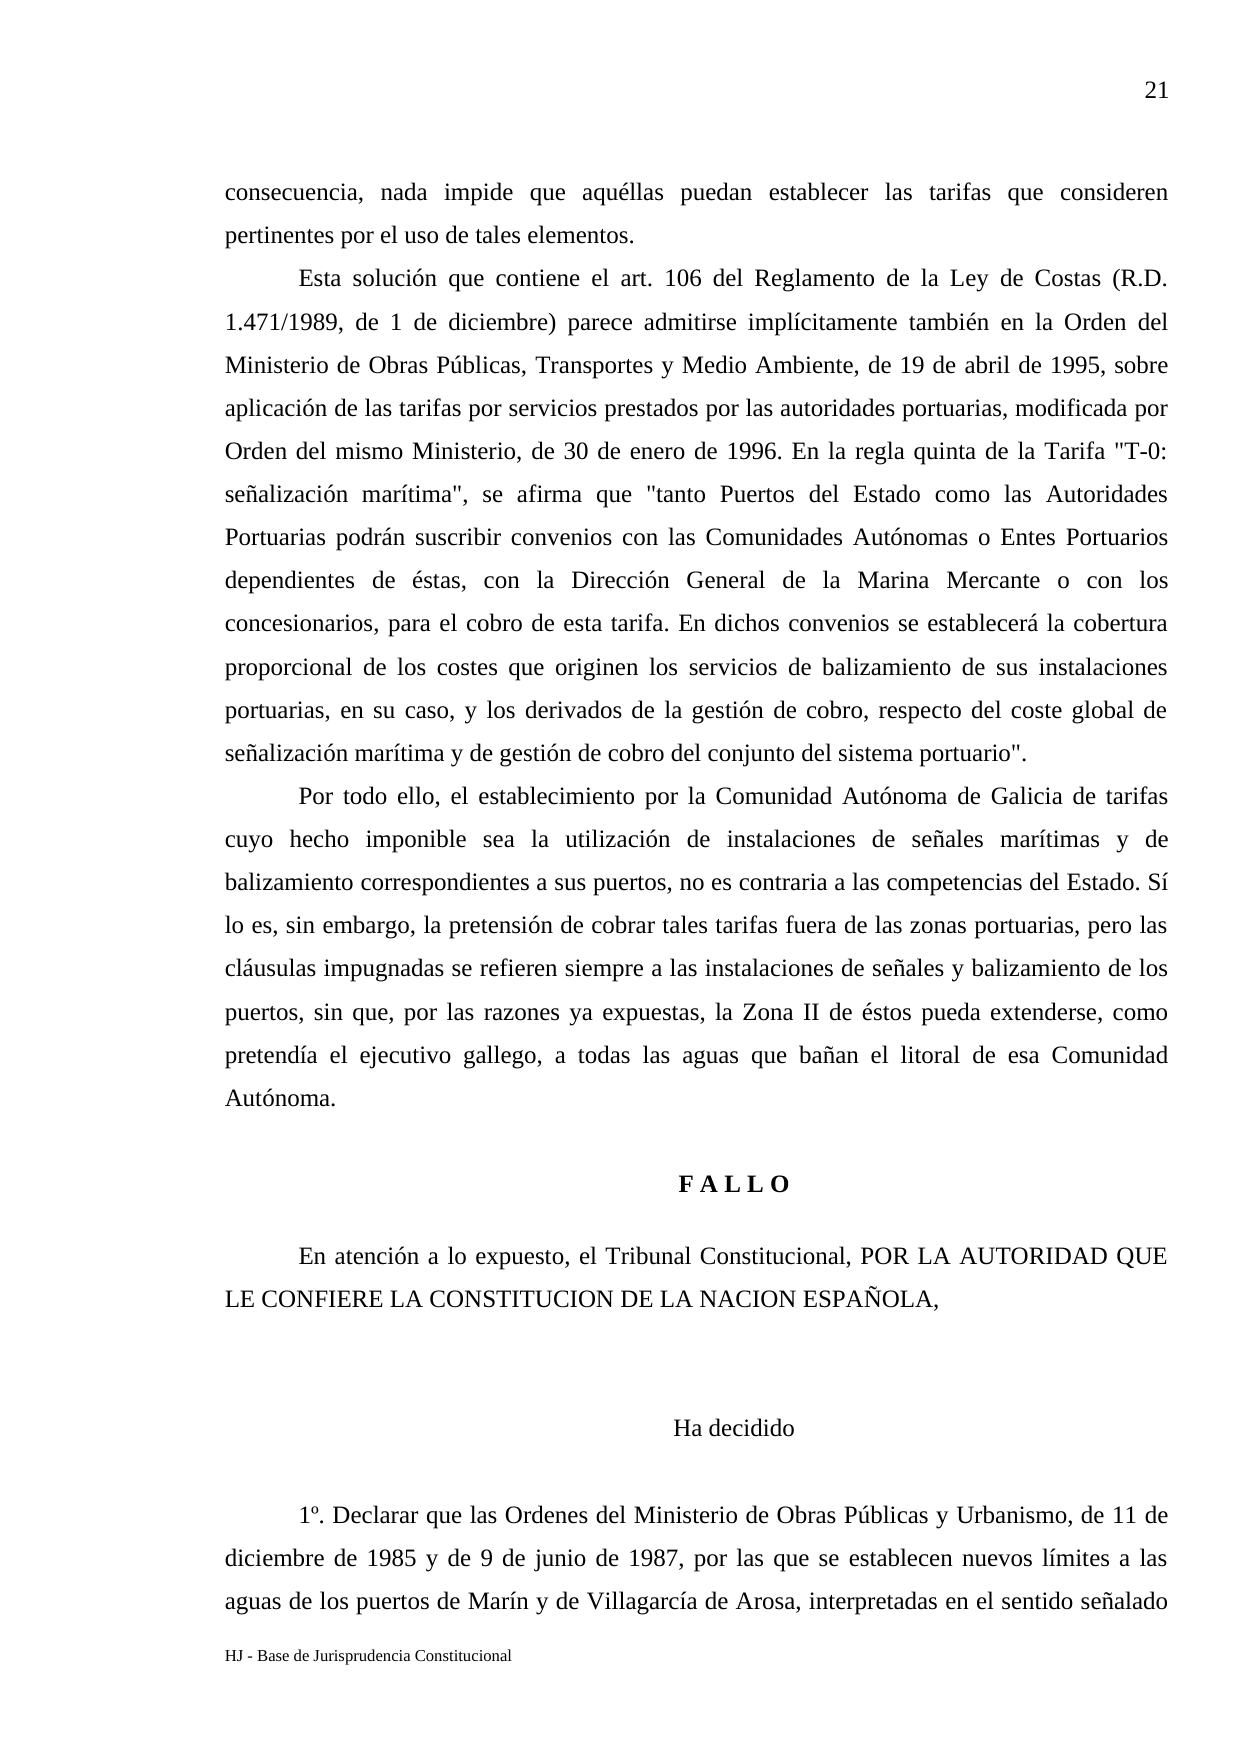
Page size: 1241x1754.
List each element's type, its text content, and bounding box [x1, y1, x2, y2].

text Esta solución que contiene el art. 106 del Reglamento de la Ley de Costas (R.D. 1.471/1989, de 1 de diciembre) parece admitirse implícitamente también en la Orden del Ministerio de Obras Públicas, Transportes y Medio Ambiente, de 19 de abril de 1995, sobre aplicación de las tarifas por servicios prestados por las autoridades portuarias, modificada por Orden del mismo Ministerio, de 30 de enero de 1996. En la regla quinta de la Tarifa "T-0: señalización marítima", se afirma que "tanto Puertos del Estado como las Autoridades Portuarias podrán suscribir convenios con las Comunidades Autónomas o Entes Portuarios dependientes de éstas, con la Dirección General de la Marina Mercante o con los concesionarios, para el cobro de esta tarifa. En dichos convenios se establecerá la cobertura proporcional de los costes que originen los servicios de balizamiento de sus instalaciones portuarias, en su caso, y los derivados de la gestión de cobro, respecto del coste global de señalización marítima y de gestión de cobro del conjunto del sistema portuario". [224, 263, 1169, 767]
text En atención a lo expuesto, el Tribunal Constitucional, POR LA AUTORIDAD QUE LE CONFIERE LA CONSTITUCION DE LA NACION ESPAÑOLA, [224, 1241, 1169, 1313]
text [224, 1500, 1169, 1615]
text Ha decidido [224, 1413, 1169, 1442]
text Por todo ello, el establecimiento por la Comunidad Autónoma de Galicia de tarifas cuyo hecho imponible sea la utilización de instalaciones de señales marítimas y de balizamiento correspondientes a sus puertos, no es contraria a las competencias del Estado. Sí lo es, sin embargo, la pretensión de cobrar tales tarifas fuera de las zonas portuarias, pero las cláusulas impugnadas se refieren siempre a las instalaciones de señales y balizamiento de los puertos, sin que, por las razones ya expuestas, la Zona II de éstos pueda extenderse, como pretendía el ejecutivo gallego, a todas las aguas que bañan el litoral de esa Comunidad Autónoma. [224, 781, 1169, 1112]
subtitle F A L L O [224, 1169, 1169, 1198]
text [224, 177, 1169, 249]
